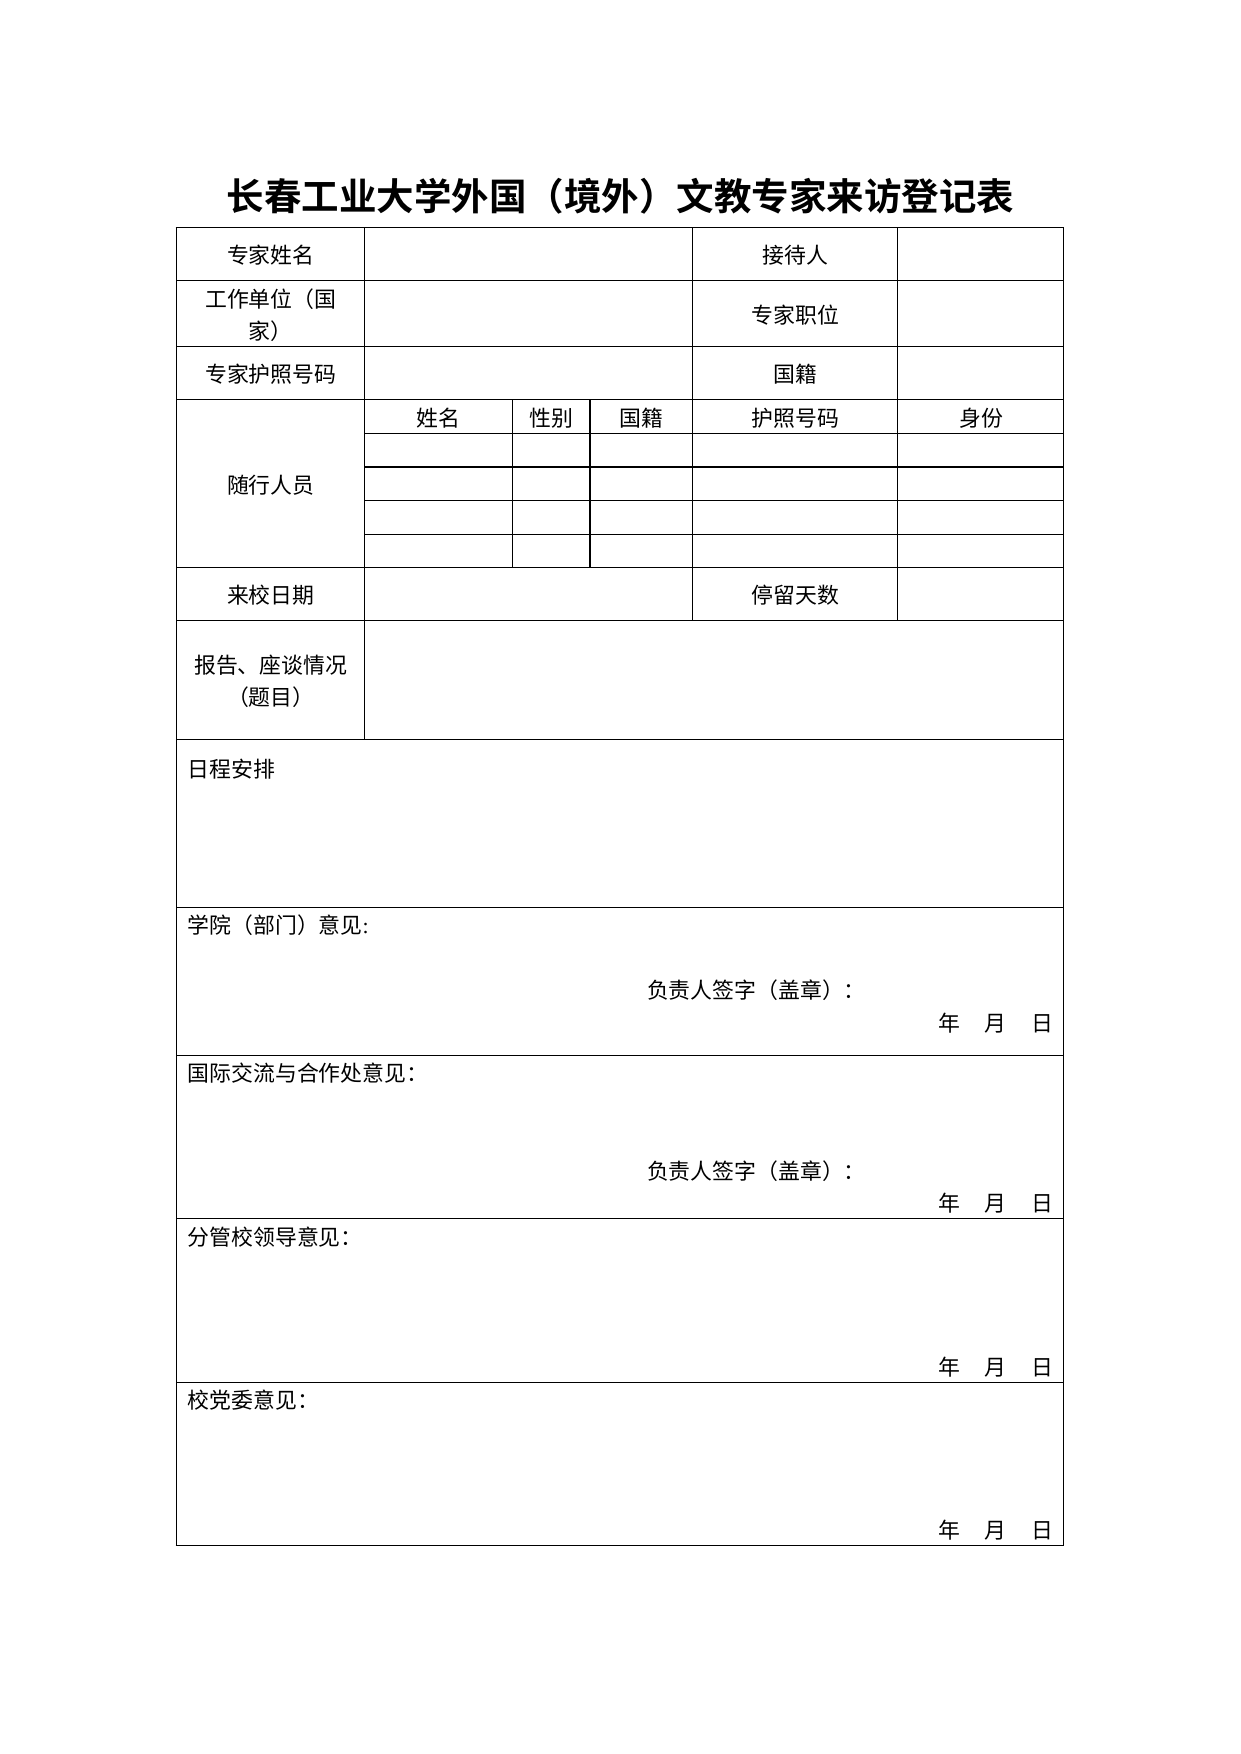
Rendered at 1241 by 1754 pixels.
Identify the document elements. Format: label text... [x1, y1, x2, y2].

table_cell [365, 468, 512, 500]
table_cell 日程安排 [177, 740, 1063, 907]
table_cell 护照号码 [693, 400, 897, 433]
table_cell [898, 281, 1063, 346]
table_cell [898, 535, 1063, 567]
table_cell [898, 347, 1063, 399]
text 长春工业大学外国（境外）文教专家来访登记表 [187, 162, 1053, 227]
table_cell [898, 434, 1063, 466]
table_cell [693, 501, 897, 533]
table_cell [898, 468, 1063, 500]
table_cell 专家护照号码 [177, 347, 364, 399]
table_cell 专家职位 [693, 281, 897, 346]
table_header 接待人 [693, 228, 897, 280]
table_cell 性别 [513, 400, 589, 433]
table_cell [365, 535, 512, 567]
table_cell 随行人员 [177, 400, 364, 567]
table_cell 停留天数 [693, 568, 897, 620]
table_cell 身份 [898, 400, 1063, 433]
table_cell 国际交流与合作处意见： 负责人签字（盖章）： 年 月 日 [177, 1056, 1063, 1218]
table_cell [513, 468, 589, 500]
table_cell [365, 281, 692, 346]
table_cell [365, 347, 692, 399]
table_cell [693, 468, 897, 500]
table_cell 国籍 [693, 347, 897, 399]
table_cell [591, 434, 692, 466]
table_cell [591, 535, 692, 567]
table_cell 报告、座谈情况 （题目） [177, 621, 364, 738]
table_header [365, 228, 692, 280]
table_header [898, 228, 1063, 280]
table_cell 校党委意见： 年 月 日 [177, 1383, 1063, 1545]
table_cell [365, 434, 512, 466]
table_cell 工作单位（国家） [177, 281, 364, 346]
table_cell 分管校领导意见： 年 月 日 [177, 1219, 1063, 1382]
table_cell [365, 568, 692, 620]
table_cell 来校日期 [177, 568, 364, 620]
table_header 专家姓名 [177, 228, 364, 280]
table_cell 学院（部门）意见: 负责人签字（盖章）： 年 月 日 [177, 908, 1063, 1055]
table_cell [513, 535, 589, 567]
table_cell [513, 501, 589, 533]
table_cell [693, 434, 897, 466]
table_cell 姓名 [365, 400, 512, 433]
table_cell [591, 468, 692, 500]
table_cell [591, 501, 692, 533]
table_cell [365, 501, 512, 533]
table_cell [513, 434, 589, 466]
table_cell [693, 535, 897, 567]
table_cell [898, 568, 1063, 620]
table_cell [898, 501, 1063, 533]
table_cell 国籍 [591, 400, 692, 433]
table_cell [365, 621, 1063, 738]
